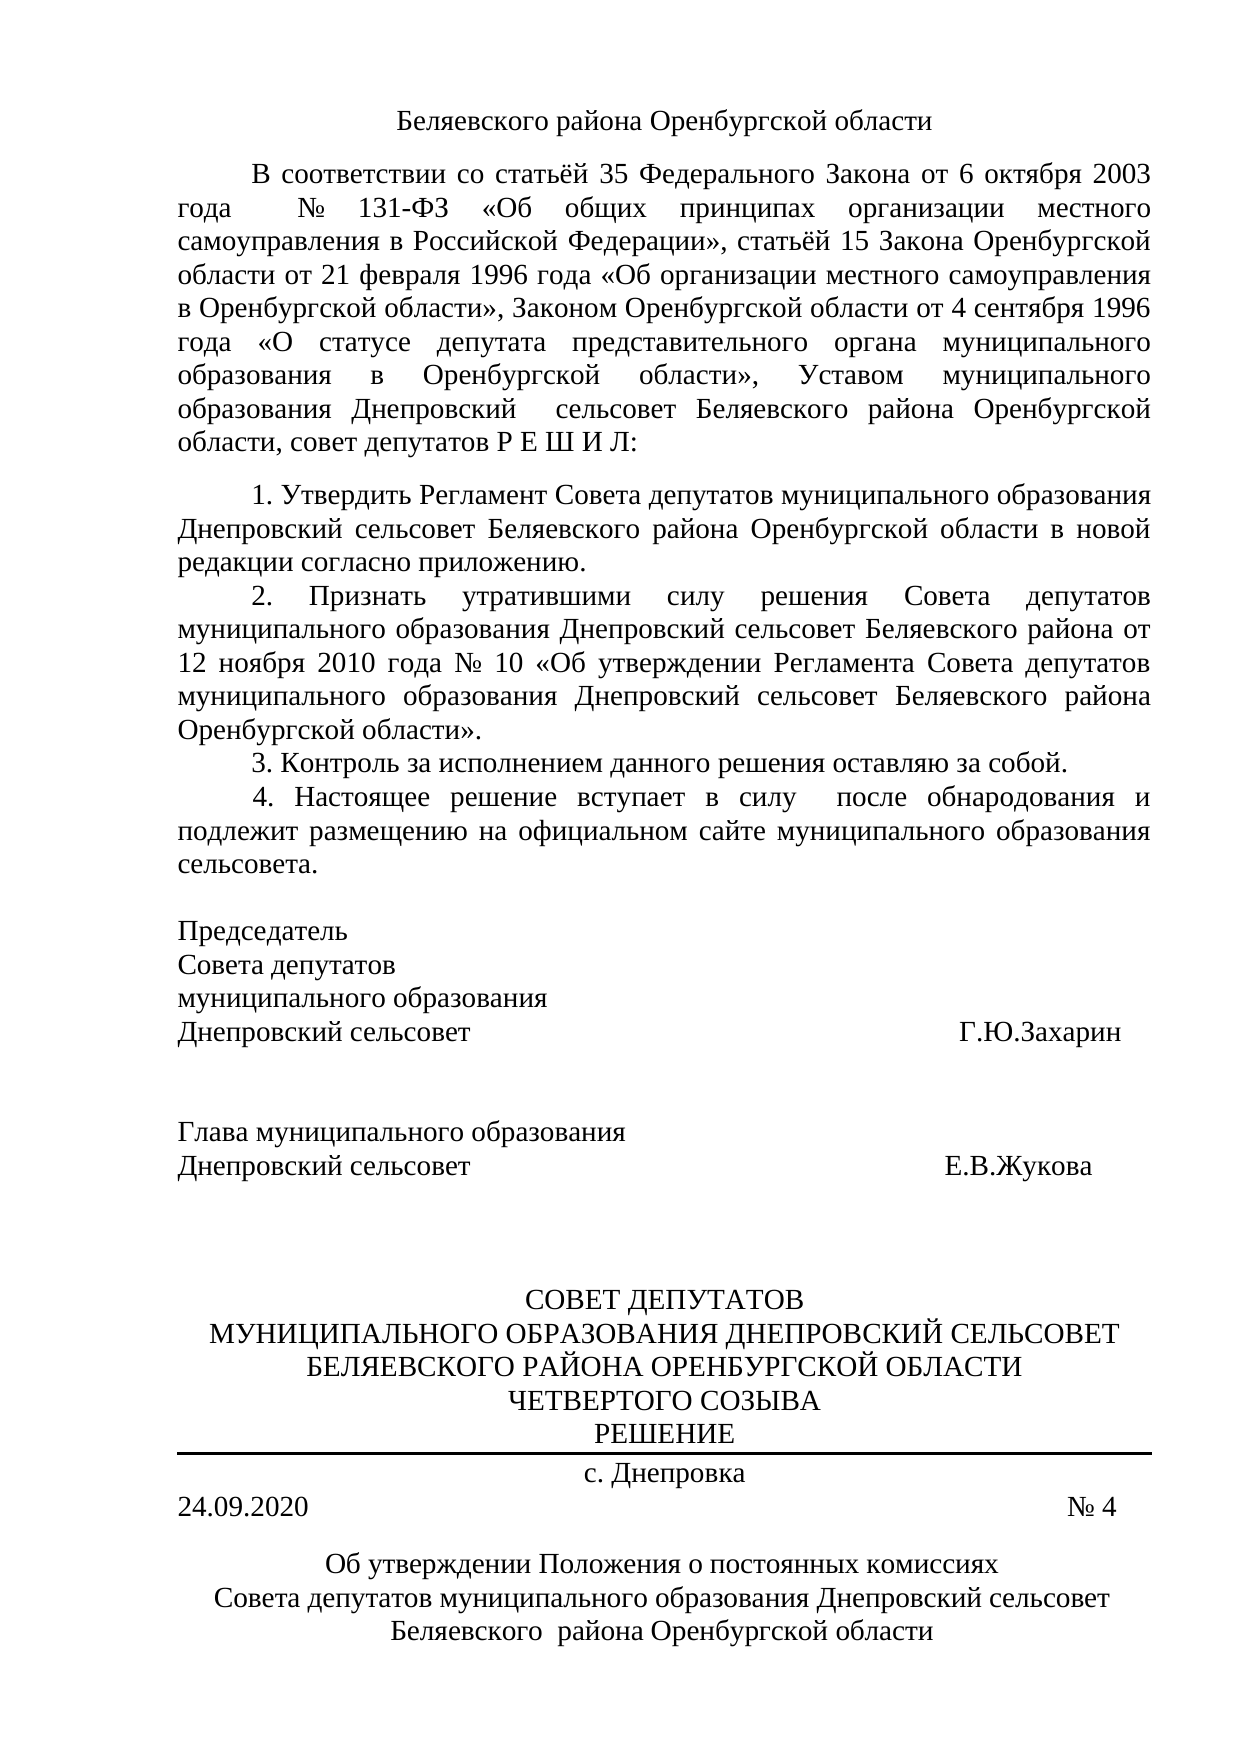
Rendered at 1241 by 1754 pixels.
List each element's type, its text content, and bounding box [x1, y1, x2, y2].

text Совета депутатов [177, 947, 1152, 980]
subtitle В соответствии со статьёй 35 Федерального Закона от 6 октября 2003 года № 131-ФЗ «Об общих принципах организации местного самоуправления в Российской Федерации», статьёй 15 Закона Оренбургской области от 21 февраля 1996 года «Об организации местного самоуправления в Оренбургской области», Законом Оренбургской области от 4 сентября 1996 года «О статусе депутата представительного органа муниципального образования в Оренбургской области», Уставом муниципального образования Днепровский сельсовет Беляевского района Оренбургской области, совет депутатов Р Е Ш И Л: [177, 156, 1152, 458]
text Об утверждении Положения о постоянных комиссиях [177, 1546, 1147, 1580]
text Председатель [177, 913, 1152, 947]
text Глава муниципального образования [177, 1114, 1152, 1148]
text 2. Признать утратившими силу решения Совета депутатов муниципального образования Днепровский сельсовет Беляевского района от 12 ноября 2010 года № 10 «Об утверждении Регламента Совета депутатов муниципального образования Днепровский сельсовет Беляевского района Оренбургской области». [177, 578, 1152, 746]
text 24.09.2020 № 4 [177, 1489, 1152, 1522]
text Беляевского района Оренбургской области [177, 103, 1152, 137]
text Днепровский сельсовет Е.В.Жукова [177, 1148, 1152, 1182]
text СОВЕТ ДЕПУТАТОВ [177, 1282, 1152, 1316]
text БЕЛЯЕВСКОГО РАЙОНА ОРЕНБУРГСКОЙ ОБЛАСТИ [177, 1349, 1152, 1383]
text Совета депутатов муниципального образования Днепровский сельсовет [177, 1580, 1147, 1613]
text 3. Контроль за исполнением данного решения оставляю за собой. [177, 746, 1152, 779]
text РЕШЕНИЕ [177, 1416, 1152, 1452]
text 1. Утвердить Регламент Совета депутатов муниципального образования Днепровский сельсовет Беляевского района Оренбургской области в новой редакции согласно приложению. [177, 477, 1152, 578]
text ЧЕТВЕРТОГО СОЗЫВА [177, 1383, 1152, 1416]
text с. Днепровка [177, 1455, 1152, 1489]
text муниципального образования [177, 980, 1152, 1014]
text Днепровский сельсовет Г.Ю.Захарин [177, 1014, 1152, 1047]
text 4. Настоящее решение вступает в силу после обнародования и подлежит размещению на официальном сайте муниципального образования сельсовета. [177, 779, 1152, 880]
text Беляевского района Оренбургской области [177, 1613, 1147, 1647]
text МУНИЦИПАЛЬНОГО ОБРАЗОВАНИЯ ДНЕПРОВСКИЙ СЕЛЬСОВЕТ [177, 1316, 1152, 1349]
